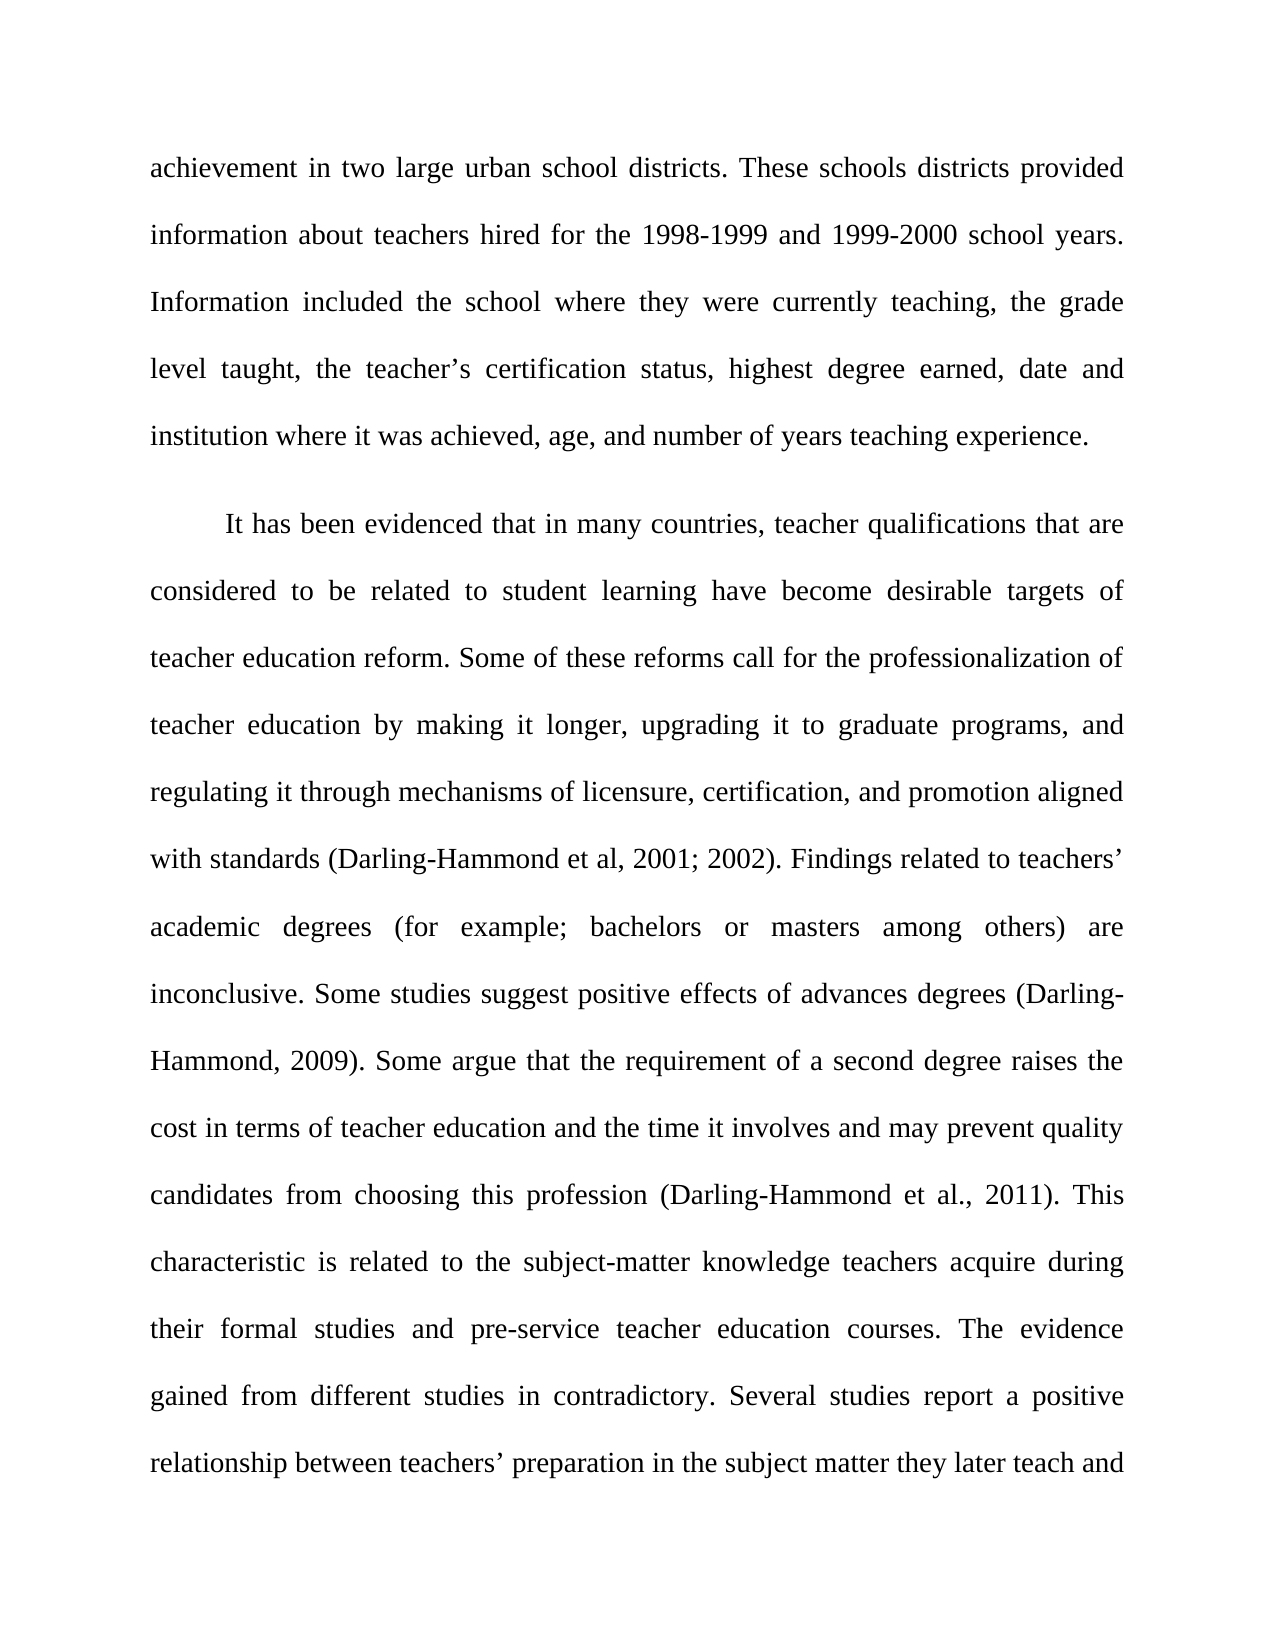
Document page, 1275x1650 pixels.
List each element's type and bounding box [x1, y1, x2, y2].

text [150, 506, 1125, 1479]
text [150, 150, 1125, 452]
